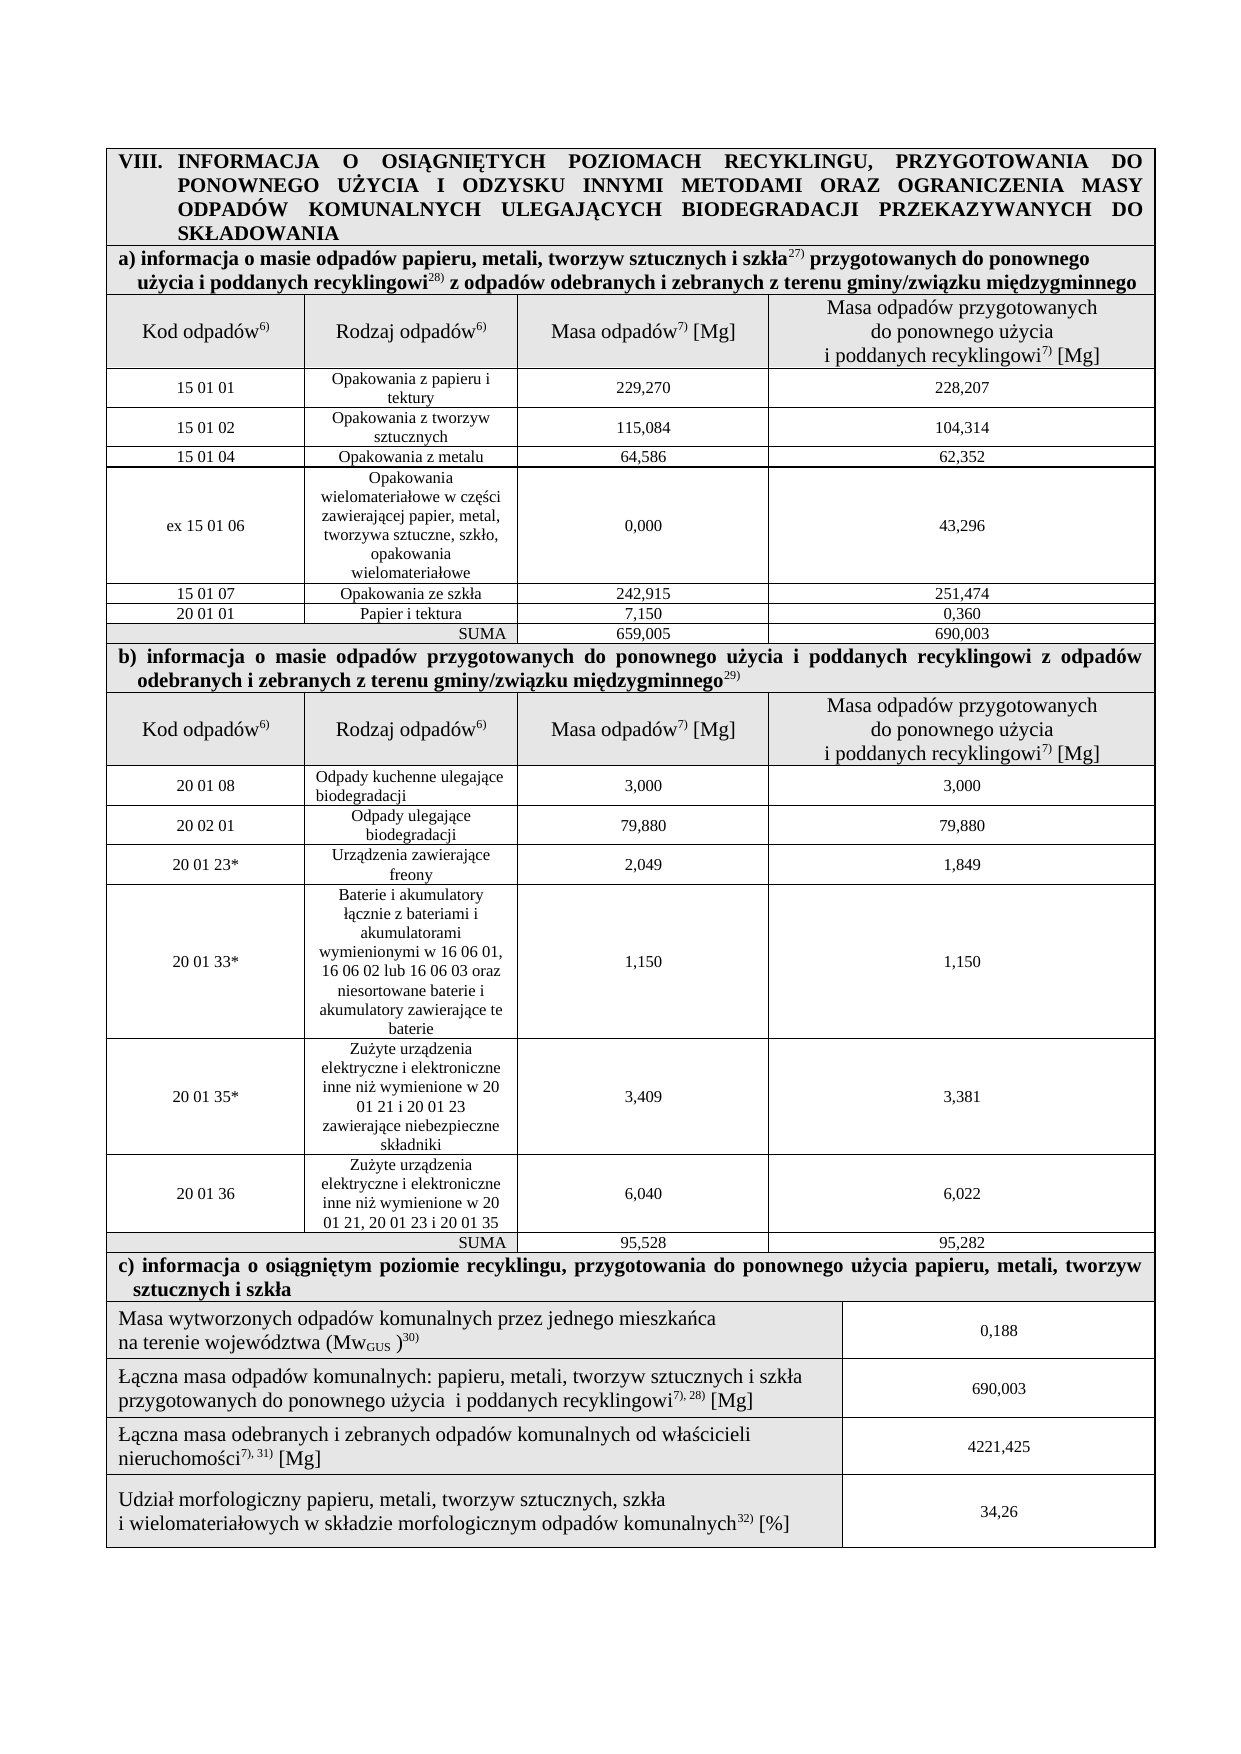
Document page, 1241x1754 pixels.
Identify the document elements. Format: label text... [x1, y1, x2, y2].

table_cell 15 01 02 [107, 408, 304, 446]
table_cell 79,880 [518, 806, 768, 844]
table_cell c) informacja o osiągniętym poziomie recyklingu, przygotowania do ponownego użycia papieru, metali, tworzyw sztucznych i szkła [107, 1253, 1154, 1301]
table_cell Masa odpadów7) [Mg] [518, 295, 768, 367]
table_cell Odpady kuchenne ulegające biodegradacji [305, 766, 517, 805]
table_cell 690,003 [843, 1359, 1154, 1417]
table_header VIII. INFORMACJA O OSIĄGNIĘTYCH POZIOMACH RECYKLINGU, PRZYGOTOWANIA DO PONOWNEGO UŻYCIA I ODZYSKU INNYMI METODAMI ORAZ OGRANICZENIA MASY ODPADÓW KOMUNALNYCH ULEGAJĄCYCH BIODEGRADACJI PRZEKAZYWANYCH DO SKŁADOWANIA [107, 149, 1154, 245]
table_cell Opakowania z metalu [305, 447, 517, 466]
table_cell 20 01 08 [107, 766, 304, 805]
table_cell SUMA [107, 1233, 517, 1252]
table_cell 20 01 01 [107, 604, 304, 623]
table_cell 20 01 33* [107, 885, 304, 1038]
table_cell 95,528 [518, 1233, 768, 1252]
table_cell 20 02 01 [107, 806, 304, 844]
table_cell Kod odpadów6) [107, 693, 304, 765]
table_cell Odpady ulegające biodegradacji [305, 806, 517, 844]
table_cell 15 01 01 [107, 369, 304, 407]
table_cell 0,360 [769, 604, 1154, 623]
table_cell Baterie i akumulatory łącznie z bateriami i akumulatorami wymienionymi w 16 06 01, 16 06 02 lub 16 06 03 oraz niesortowane baterie i akumulatory zawierające te baterie [305, 885, 517, 1038]
table_cell 6,022 [769, 1155, 1154, 1232]
table_cell Opakowania z tworzyw sztucznych [305, 408, 517, 446]
table_cell Opakowania ze szkła [305, 584, 517, 603]
table_cell 20 01 23* [107, 845, 304, 883]
table_cell Masa odpadów7) [Mg] [518, 693, 768, 765]
table_cell 15 01 07 [107, 584, 304, 603]
table_cell Rodzaj odpadów6) [305, 693, 517, 765]
table_cell 115,084 [518, 408, 768, 446]
table_cell 0,188 [843, 1302, 1154, 1358]
table_cell Łączna masa odpadów komunalnych: papieru, metali, tworzyw sztucznych i szkła przygotowanych do ponownego użycia i poddanych recyklingowi7), 28) [Mg] [107, 1359, 842, 1417]
table_cell 0,000 [518, 468, 768, 582]
table_cell Masa odpadów przygotowanych do ponownego użycia i poddanych recyklingowi7) [Mg] [769, 295, 1154, 367]
table_cell 3,409 [518, 1039, 768, 1154]
table_cell 20 01 35* [107, 1039, 304, 1154]
table_cell Opakowania wielomateriałowe w części zawierającej papier, metal, tworzywa sztuczne, szkło, opakowania wielomateriałowe [305, 468, 517, 582]
table_cell 79,880 [769, 806, 1154, 844]
table_cell 3,000 [769, 766, 1154, 805]
table_cell 690,003 [769, 624, 1154, 643]
table_cell 1,150 [518, 885, 768, 1038]
table_cell Udział morfologiczny papieru, metali, tworzyw sztucznych, szkła i wielomateriałowych w składzie morfologicznym odpadów komunalnych32) [%] [107, 1475, 842, 1547]
table_cell b) informacja o masie odpadów przygotowanych do ponownego użycia i poddanych recyklingowi z odpadów odebranych i zebranych z terenu gminy/związku międzygminnego29) [107, 644, 1154, 692]
table_cell a) informacja o masie odpadów papieru, metali, tworzyw sztucznych i szkła27) przygotowanych do ponownego użycia i poddanych recyklingowi28) z odpadów odebranych i zebranych z terenu gminy/związku międzygminnego [107, 246, 1154, 294]
table_cell ex 15 01 06 [107, 468, 304, 582]
table_cell 242,915 [518, 584, 768, 603]
table_cell Urządzenia zawierające freony [305, 845, 517, 883]
table_cell Papier i tektura [305, 604, 517, 623]
table_cell Rodzaj odpadów6) [305, 295, 517, 367]
table_cell Kod odpadów6) [107, 295, 304, 367]
table_cell 95,282 [769, 1233, 1154, 1252]
table_cell 64,586 [518, 447, 768, 466]
table_cell Zużyte urządzenia elektryczne i elektroniczne inne niż wymienione w 20 01 21, 20 01 23 i 20 01 35 [305, 1155, 517, 1232]
table_cell Masa odpadów przygotowanych do ponownego użycia i poddanych recyklingowi7) [Mg] [769, 693, 1154, 765]
table_cell 20 01 36 [107, 1155, 304, 1232]
table_cell SUMA [107, 624, 517, 643]
table_cell 3,000 [518, 766, 768, 805]
table_cell Zużyte urządzenia elektryczne i elektroniczne inne niż wymienione w 20 01 21 i 20 01 23 zawierające niebezpieczne składniki [305, 1039, 517, 1154]
table_cell 43,296 [769, 468, 1154, 582]
table_cell 104,314 [769, 408, 1154, 446]
table_cell Masa wytworzonych odpadów komunalnych przez jednego mieszkańca na terenie województwa (MwGUS )30) [107, 1302, 842, 1358]
table_cell 251,474 [769, 584, 1154, 603]
table_cell 62,352 [769, 447, 1154, 466]
table_cell 15 01 04 [107, 447, 304, 466]
table_cell 229,270 [518, 369, 768, 407]
table_cell Opakowania z papieru i tektury [305, 369, 517, 407]
table_cell 659,005 [518, 624, 768, 643]
table_cell 7,150 [518, 604, 768, 623]
table_cell 2,049 [518, 845, 768, 883]
table_cell Łączna masa odebranych i zebranych odpadów komunalnych od właścicieli nieruchomości7), 31) [Mg] [107, 1418, 842, 1474]
table_cell 1,849 [769, 845, 1154, 883]
table_cell 6,040 [518, 1155, 768, 1232]
table_cell 1,150 [769, 885, 1154, 1038]
table_cell 34,26 [843, 1475, 1154, 1547]
table_cell 4221,425 [843, 1418, 1154, 1474]
table_cell 3,381 [769, 1039, 1154, 1154]
table_cell 228,207 [769, 369, 1154, 407]
